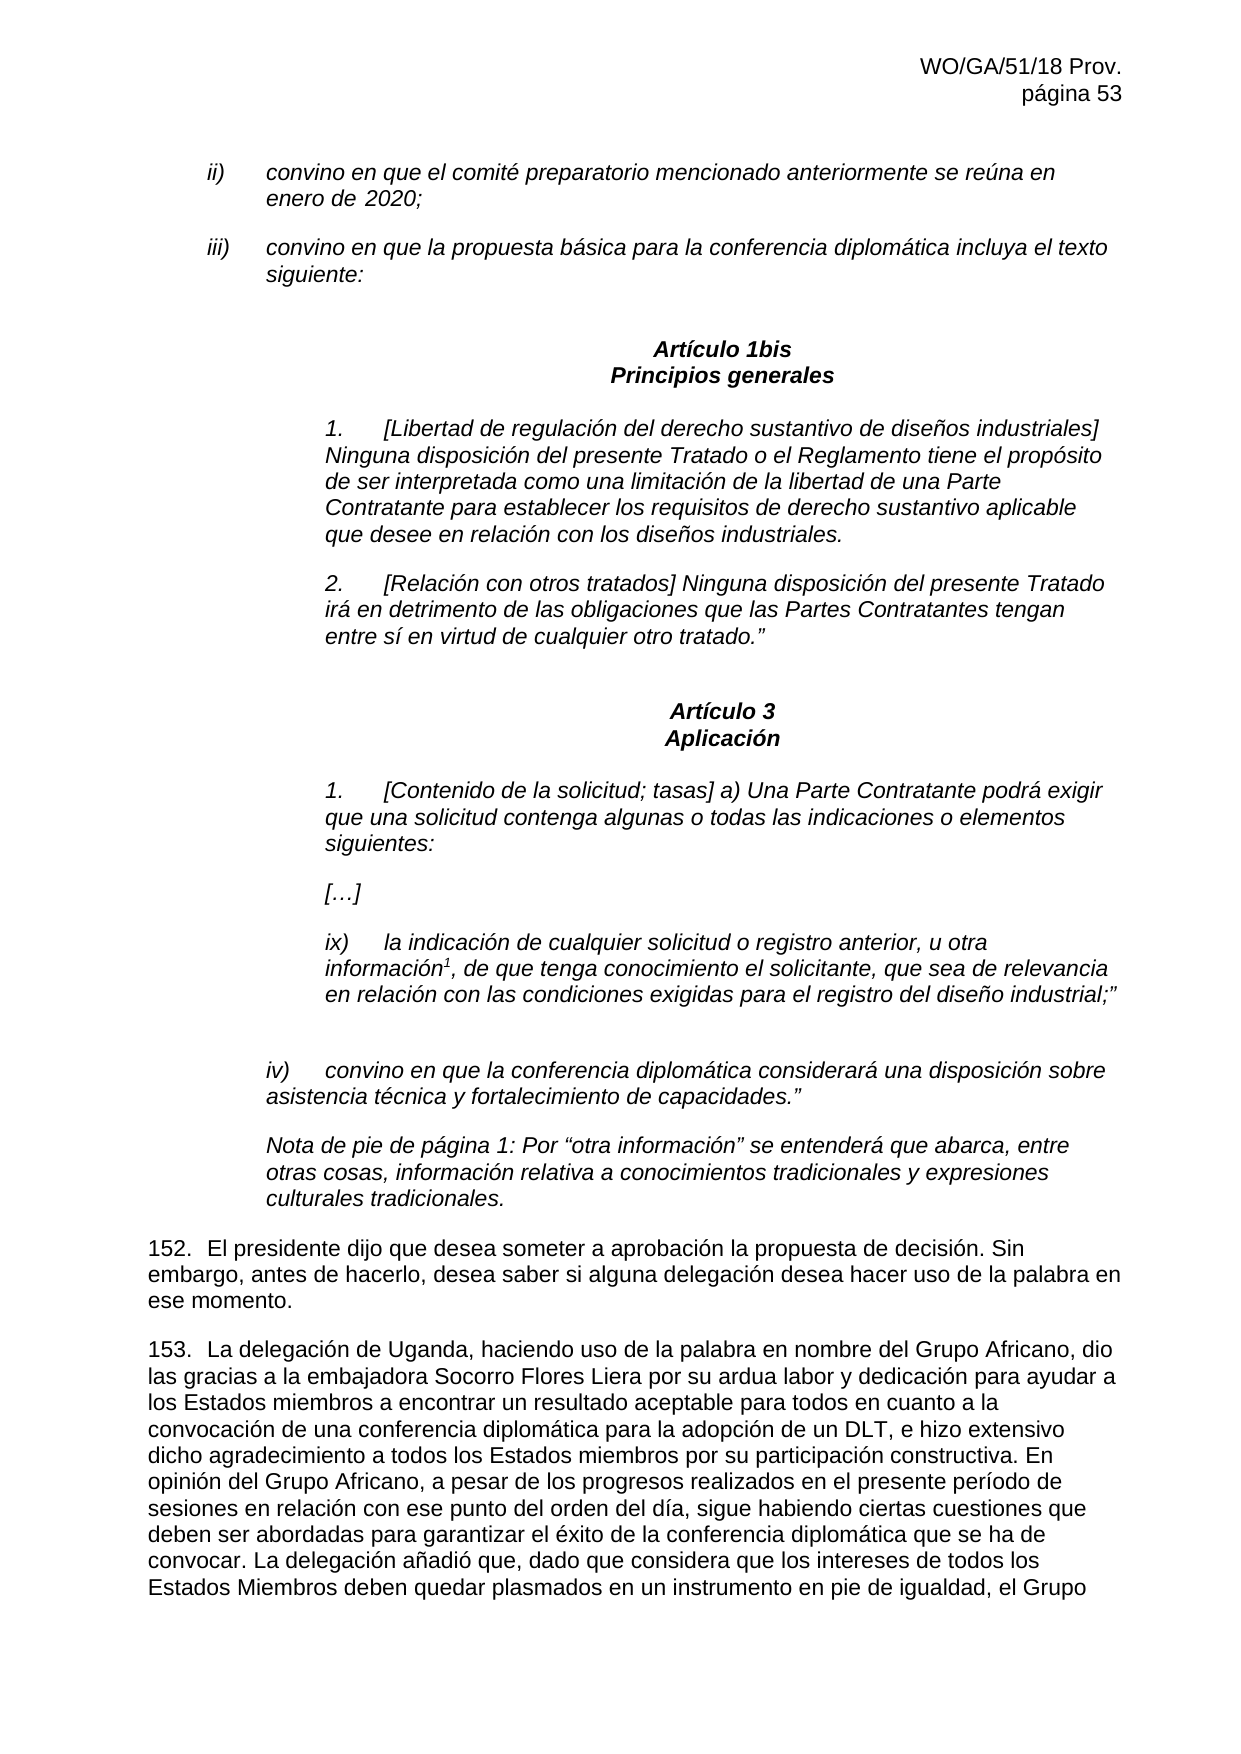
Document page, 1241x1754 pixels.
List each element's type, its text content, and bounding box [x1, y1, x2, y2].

list Artículo 3 [325, 698, 1122, 724]
list convino en que la propuesta básica para la conferencia diplomática incluya el texto siguiente: [207, 234, 1122, 287]
list Nota de pie de página 1: Por “otra información” se entenderá que abarca, entre otras cosas, información relativa a conocimientos tradicionales y expresiones culturales tradicionales. [266, 1132, 1122, 1212]
list ix) la indicación de cualquier solicitud o registro anterior, u otra información1, de que tenga conocimiento el solicitante, que sea de relevancia en relación con las condiciones exigidas para el registro del diseño industrial;” [325, 928, 1122, 1008]
list Principios generales [325, 362, 1122, 389]
list Artículo 1bis [325, 336, 1122, 362]
list 2. [Relación con otros tratados] Ninguna disposición del presente Tratado irá en detrimento de las obligaciones que las Partes Contratantes tengan entre sí en virtud de cualquier otro tratado.” [325, 570, 1122, 649]
list convino en que la conferencia diplomática considerará una disposición sobre asistencia técnica y fortalecimiento de capacidades.” [266, 1057, 1122, 1109]
list El presidente dijo que desea someter a aprobación la propuesta de decisión. Sin embargo, antes de hacerlo, desea saber si alguna delegación desea hacer uso de la palabra en ese momento. [148, 1234, 1122, 1313]
list 1. [Libertad de regulación del derecho sustantivo de diseños industriales] Ninguna disposición del presente Tratado o el Reglamento tiene el propósito de ser interpretada como una limitación de la libertad de una Parte Contratante para establecer los requisitos de derecho sustantivo aplicable que desee en relación con los diseños industriales. [325, 415, 1122, 547]
list […] [325, 879, 1122, 906]
list [Contenido de la solicitud; tasas] a) Una Parte Contratante podrá exigir que una solicitud contenga algunas o todas las indicaciones o elementos siguientes: [325, 777, 1122, 856]
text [148, 1336, 1122, 1600]
list convino en que el comité preparatorio mencionado anteriormente se reúna en enero de 2020; [207, 158, 1122, 211]
list Aplicación [325, 724, 1122, 751]
